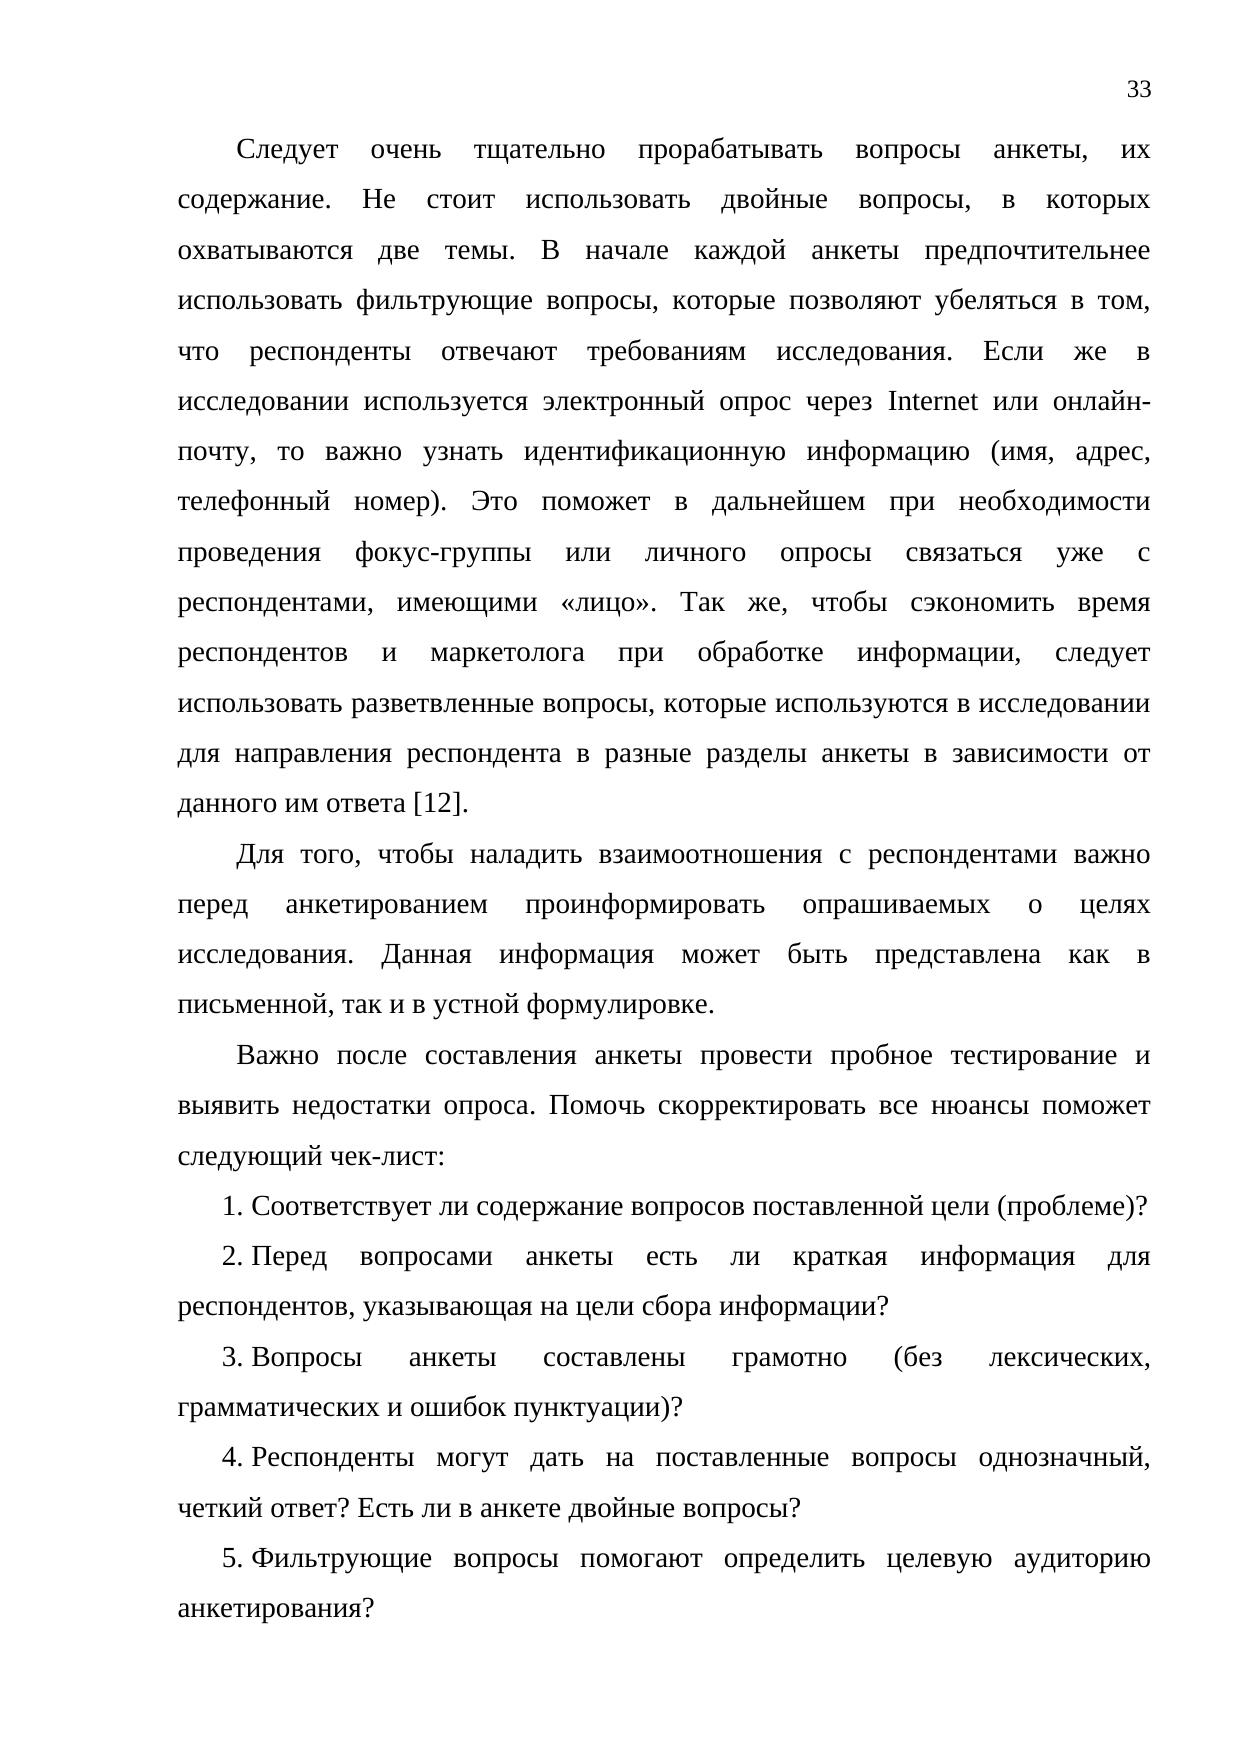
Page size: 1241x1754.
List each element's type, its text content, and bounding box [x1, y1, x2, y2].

list Перед вопросами анкеты есть ли краткая информация для респондентов, указывающая на цели сбора информации? [177, 1238, 1152, 1322]
list Респонденты могут дать на поставленные вопросы однозначный, четкий ответ? Есть ли в анкете двойные вопросы? [177, 1439, 1152, 1523]
list Соответствует ли содержание вопросов поставленной цели (проблеме)? [177, 1188, 1152, 1221]
text Важно после составления анкеты провести пробное тестирование и выявить недостатки опроса. Помочь скорректировать все нюансы поможет следующий чек-лист: [177, 1037, 1152, 1171]
text Для того, чтобы наладить взаимоотношения с респондентами важно перед анкетированием проинформировать опрашиваемых о целях исследования. Данная информация может быть представлена как в письменной, так и в устной формулировке. [177, 836, 1152, 1020]
list Вопросы анкеты составлены грамотно (без лексических, грамматических и ошибок пунктуации)? [177, 1339, 1152, 1423]
text Следует очень тщательно прорабатывать вопросы анкеты, их содержание. Не стоит использовать двойные вопросы, в которых охватываются две темы. В начале каждой анкеты предпочтительнее использовать фильтрующие вопросы, которые позволяют убеляться в том, что респонденты отвечают требованиям исследования. Если же в исследовании используется электронный опрос через Internet или онлайн-почту, то важно узнать идентификационную информацию (имя, адрес, телефонный номер). Это поможет в дальнейшем при необходимости проведения фокус-группы или личного опросы связаться уже с респондентами, имеющими «лицо». Так же, чтобы сэкономить время респондентов и маркетолога при обработке информации, следует использовать разветвленные вопросы, которые используются в исследовании для направления респондента в разные разделы анкеты в зависимости от данного им ответа [12]. [177, 131, 1152, 819]
list Фильтрующие вопросы помогают определить целевую аудиторию анкетирования? [177, 1540, 1152, 1624]
